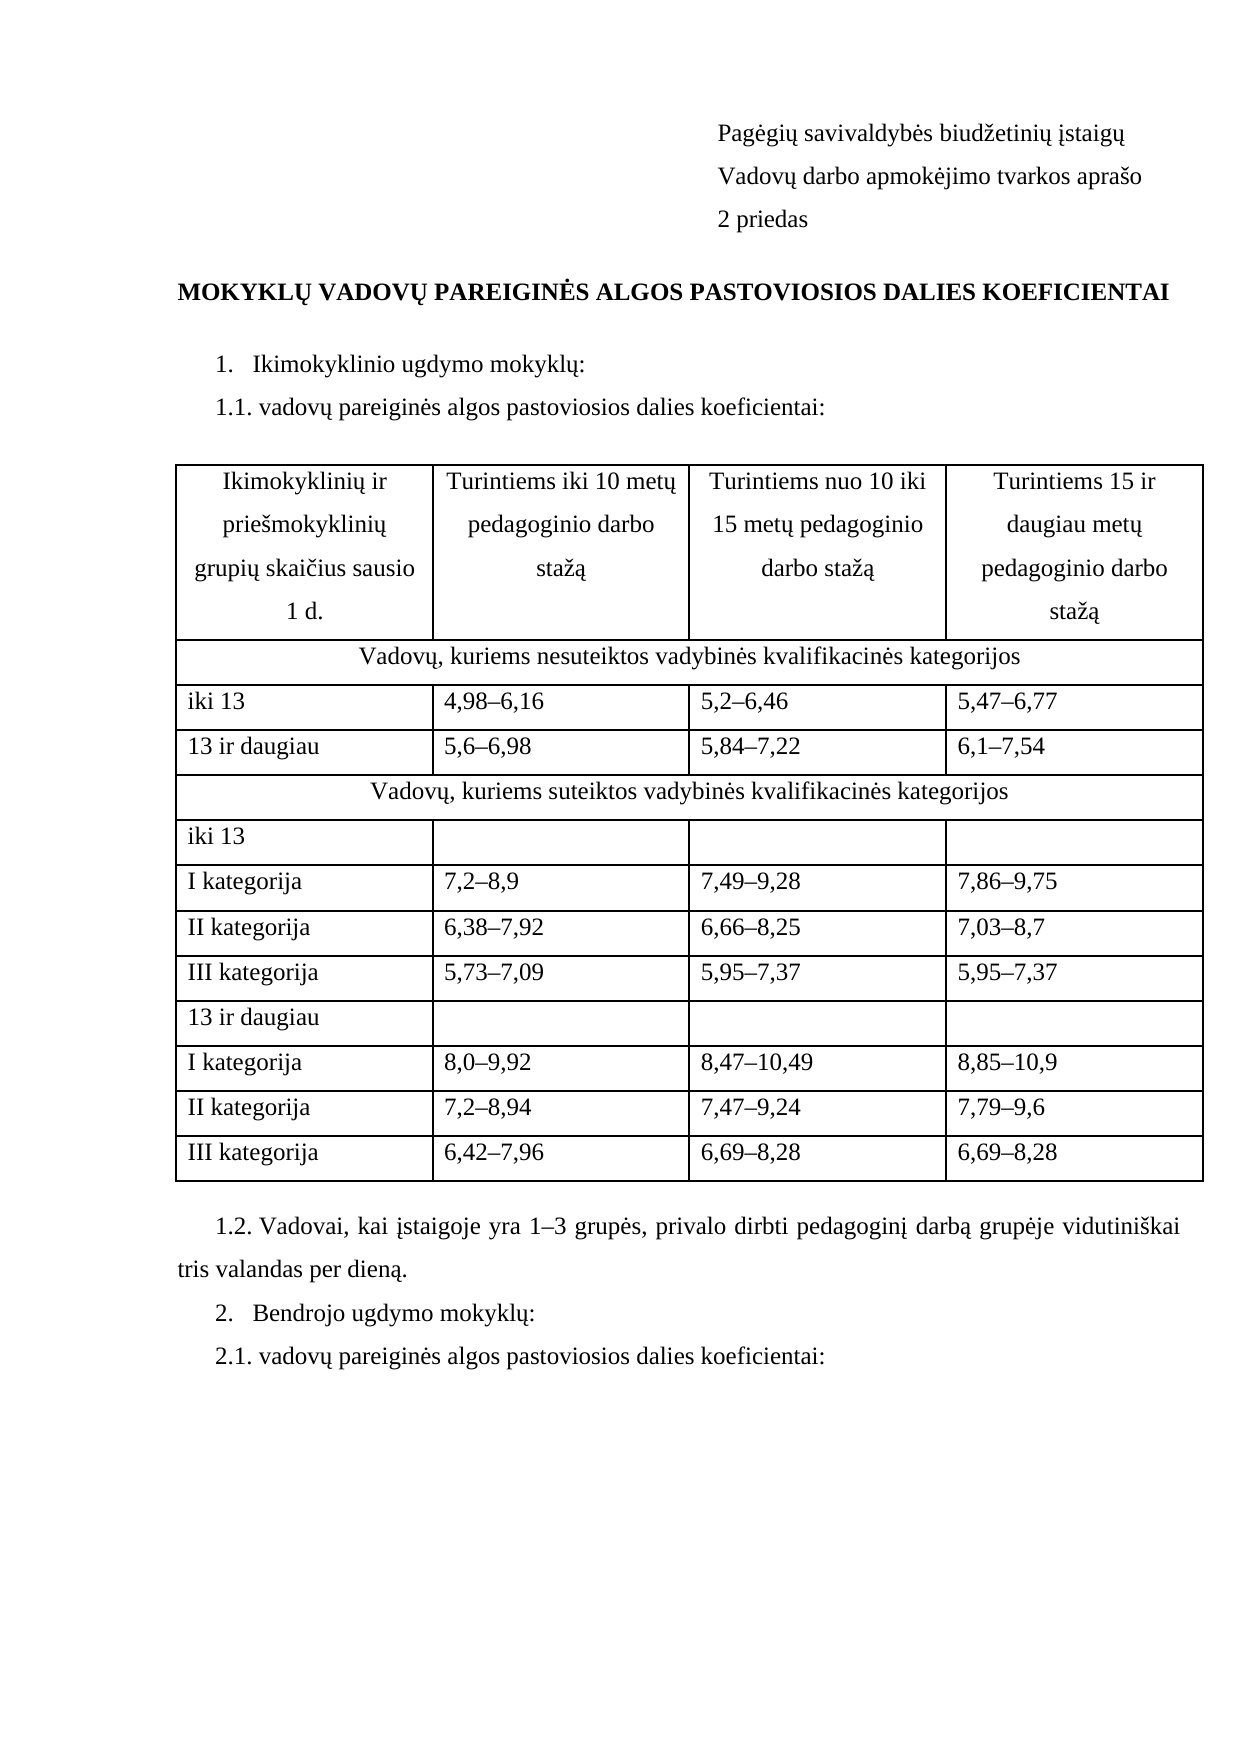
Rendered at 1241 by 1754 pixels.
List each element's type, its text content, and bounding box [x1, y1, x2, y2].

table_cell 5,2–6,46 [690, 686, 945, 729]
table_cell 5,95–7,37 [947, 957, 1202, 1000]
table_cell [947, 821, 1202, 864]
table_cell 8,47–10,49 [690, 1047, 945, 1090]
table_header Turintiems 15 ir daugiau metų pedagoginio darbo stažą [947, 466, 1202, 639]
table_cell 4,98–6,16 [434, 686, 688, 729]
table_cell Vadovų, kuriems nesuteiktos vadybinės kvalifikacinės kategorijos [177, 641, 1202, 684]
table_cell 5,84–7,22 [690, 731, 945, 774]
table_cell III kategorija [177, 1137, 432, 1180]
table_cell 7,49–9,28 [690, 866, 945, 909]
table_cell 6,69–8,28 [690, 1137, 945, 1180]
table_cell 5,6–6,98 [434, 731, 688, 774]
table_cell 5,47–6,77 [947, 686, 1202, 729]
table_cell 8,0–9,92 [434, 1047, 688, 1090]
table_header Ikimokyklinių ir priešmokyklinių grupių skaičius sausio 1 d. [177, 466, 432, 639]
table_cell 13 ir daugiau [177, 731, 432, 774]
text Vadovų darbo apmokėjimo tvarkos aprašo [177, 161, 1181, 190]
table_header Turintiems iki 10 metų pedagoginio darbo stažą [434, 466, 688, 639]
list Ikimokyklinio ugdymo mokyklų: [215, 349, 1181, 378]
table_cell 7,47–9,24 [690, 1092, 945, 1135]
list Bendrojo ugdymo mokyklų: [215, 1298, 1181, 1326]
table_cell 6,42–7,96 [434, 1137, 688, 1180]
list Vadovai, kai įstaigoje yra 1–3 grupės, privalo dirbti pedagoginį darbą grupėje vidutiniškai tris valandas per dieną. [177, 1211, 1181, 1283]
table_cell 7,2–8,94 [434, 1092, 688, 1135]
table_cell [690, 1002, 945, 1045]
table_cell 6,69–8,28 [947, 1137, 1202, 1180]
table_cell 7,79–9,6 [947, 1092, 1202, 1135]
table_cell I kategorija [177, 1047, 432, 1090]
table_cell 5,95–7,37 [690, 957, 945, 1000]
table_cell iki 13 [177, 686, 432, 729]
table_cell III kategorija [177, 957, 432, 1000]
table_cell 6,38–7,92 [434, 912, 688, 954]
table_cell I kategorija [177, 866, 432, 909]
table_cell 6,1–7,54 [947, 731, 1202, 774]
table_cell 7,03–8,7 [947, 912, 1202, 954]
table_cell Vadovų, kuriems suteiktos vadybinės kvalifikacinės kategorijos [177, 776, 1202, 819]
table_cell 5,73–7,09 [434, 957, 688, 1000]
table_cell 13 ir daugiau [177, 1002, 432, 1045]
text MOKYKLŲ VADOVŲ PAREIGINĖS ALGOS PASTOVIOSIOS DALIES KOEFICIENTAI [177, 277, 1181, 305]
text 2 priedas [177, 204, 1181, 233]
table_cell 7,86–9,75 [947, 866, 1202, 909]
text Pagėgių savivaldybės biudžetinių įstaigų [582, 118, 1181, 147]
table_cell [434, 1002, 688, 1045]
table_cell [434, 821, 688, 864]
table_cell 6,66–8,25 [690, 912, 945, 954]
table_cell iki 13 [177, 821, 432, 864]
table_cell II kategorija [177, 1092, 432, 1135]
list vadovų pareiginės algos pastoviosios dalies koeficientai: [215, 1341, 1181, 1369]
table_cell [947, 1002, 1202, 1045]
table_cell 8,85–10,9 [947, 1047, 1202, 1090]
table_cell 7,2–8,9 [434, 866, 688, 909]
table_cell [690, 821, 945, 864]
list vadovų pareiginės algos pastoviosios dalies koeficientai: [215, 392, 1181, 421]
table_cell II kategorija [177, 912, 432, 954]
table_header Turintiems nuo 10 iki 15 metų pedagoginio darbo stažą [690, 466, 945, 639]
